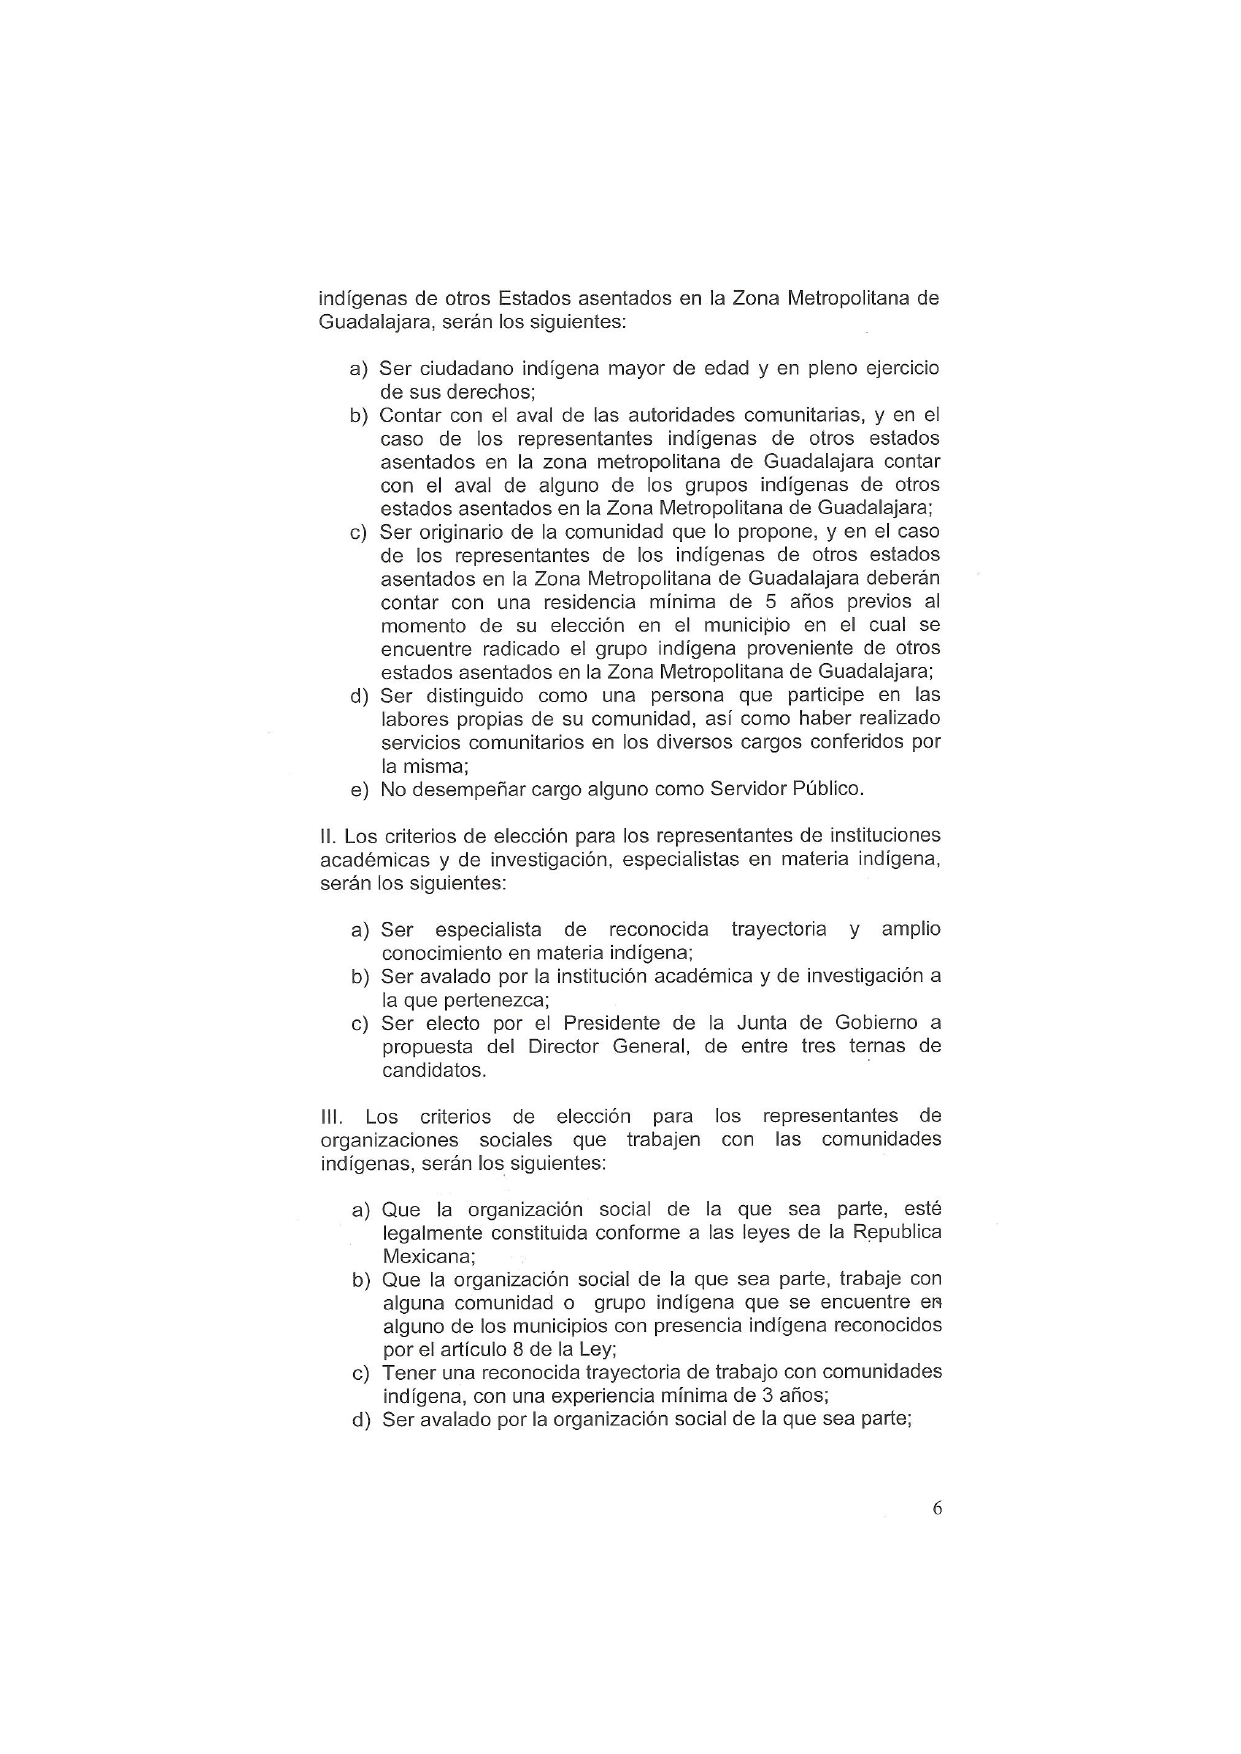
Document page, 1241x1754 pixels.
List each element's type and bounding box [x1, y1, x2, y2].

picture [238, 234, 1002, 1533]
